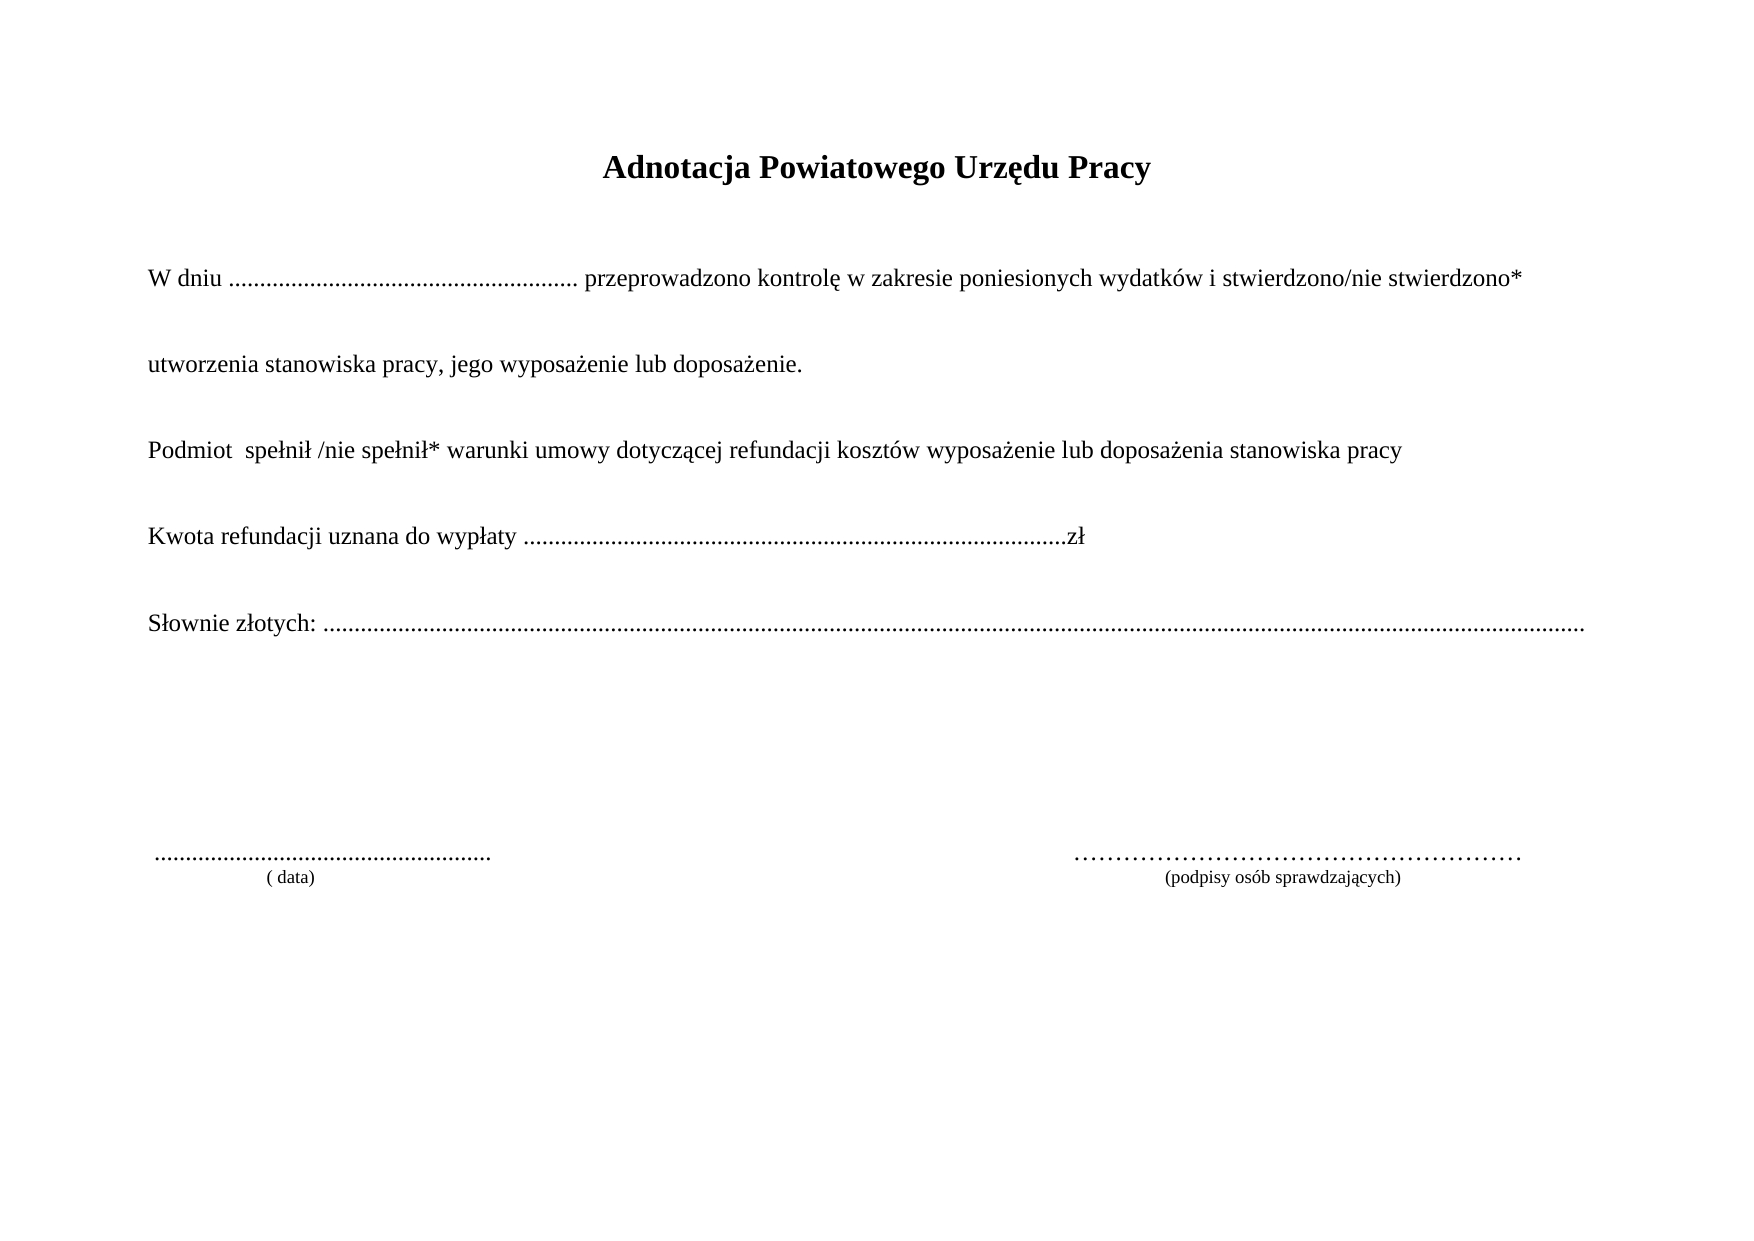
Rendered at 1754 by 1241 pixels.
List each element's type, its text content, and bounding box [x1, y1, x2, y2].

text Słownie złotych: .......................................................................................................................................................................................................... [148, 608, 1606, 636]
text Adnotacja Powiatowego Urzędu Pracy [148, 148, 1606, 186]
text ...................................................... ……………………………………………… [148, 837, 1606, 866]
text Podmiot spełnił /nie spełnił* warunki umowy dotyczącej refundacji kosztów wyposażenie lub doposażenia stanowiska pracy [148, 435, 1606, 464]
text W dniu ........................................................ przeprowadzono kontrolę w zakresie poniesionych wydatków i stwierdzono/nie stwierdzono* [148, 263, 1606, 291]
text Kwota refundacji uznana do wypłaty .......................................................................................zł [148, 521, 1606, 550]
text ( data) (podpisy osób sprawdzających) [148, 866, 1606, 887]
text utworzenia stanowiska pracy, jego wyposażenie lub doposażenie. [148, 349, 1606, 378]
